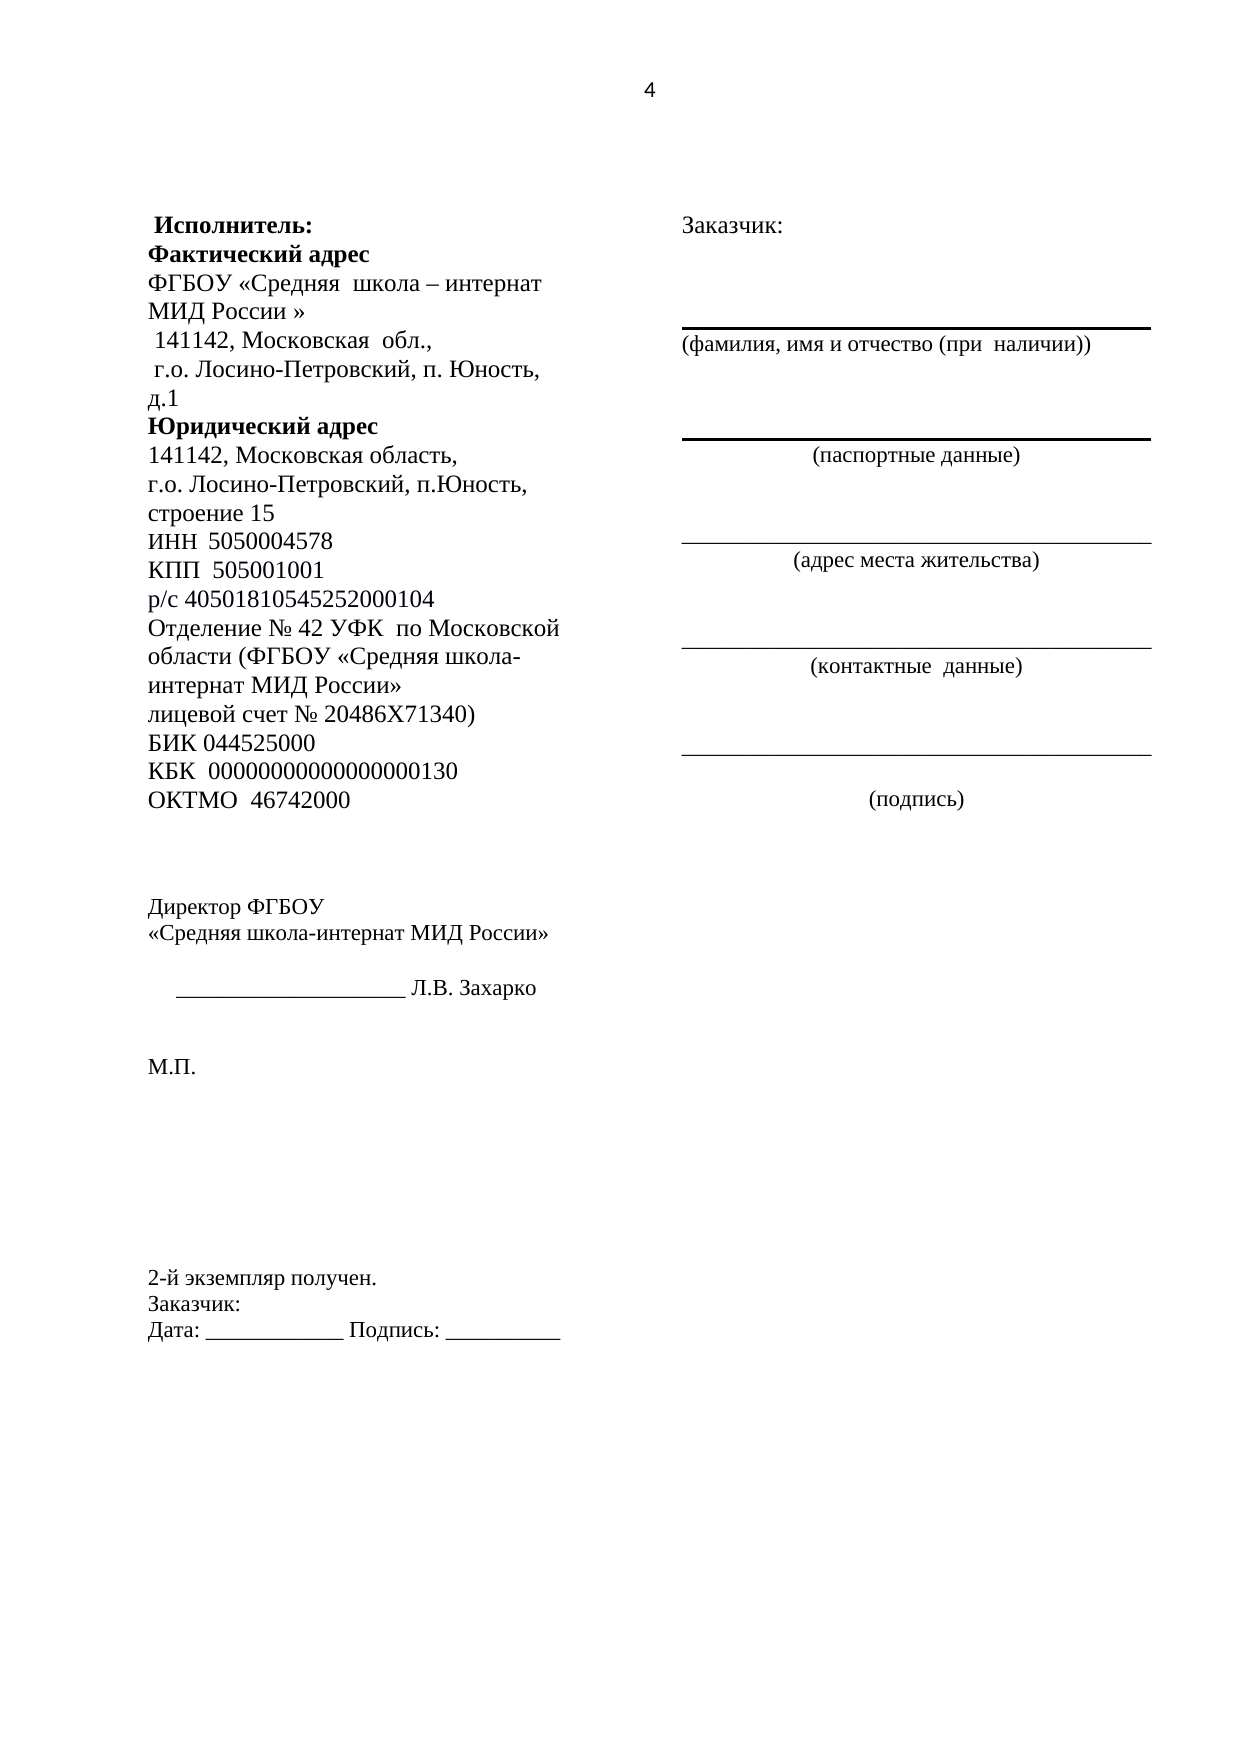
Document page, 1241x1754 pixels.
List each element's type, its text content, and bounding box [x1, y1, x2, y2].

table_header Заказчик: (фамилия, имя и отчество (при наличии)) (паспортные данные) _________________________________________ (адрес места жительства) _________________________________________ (контактные данные) _________________________________________ (подпись) [604, 210, 1163, 1079]
text Заказчик: [148, 1290, 1152, 1316]
text 2-й экземпляр получен. [148, 1263, 1152, 1290]
text Дата: ____________ Подпись: __________ [148, 1316, 1152, 1343]
table_header Исполнитель: Фактический адрес ФГБОУ «Средняя школа – интернат МИД России » 141142, Московская обл., г.о. Лосино-Петровский, п. Юность, д.1 Юридический адрес 141142, Московская область, г.о. Лосино-Петровский, п.Юность, строение 15 ИНН 5050004578 КПП 505001001 р/с 40501810545252000104 Отделение № 42 УФК по Московской области (ФГБОУ «Средняя школа-интернат МИД России» лицевой счет № 20486Х71340) БИК 044525000 КБК 00000000000000000130 ОКТМО 46742000 Директор ФГБОУ «Средняя школа-интернат МИД России» ____________________ Л.В. Захарко М.П. [136, 210, 603, 1079]
